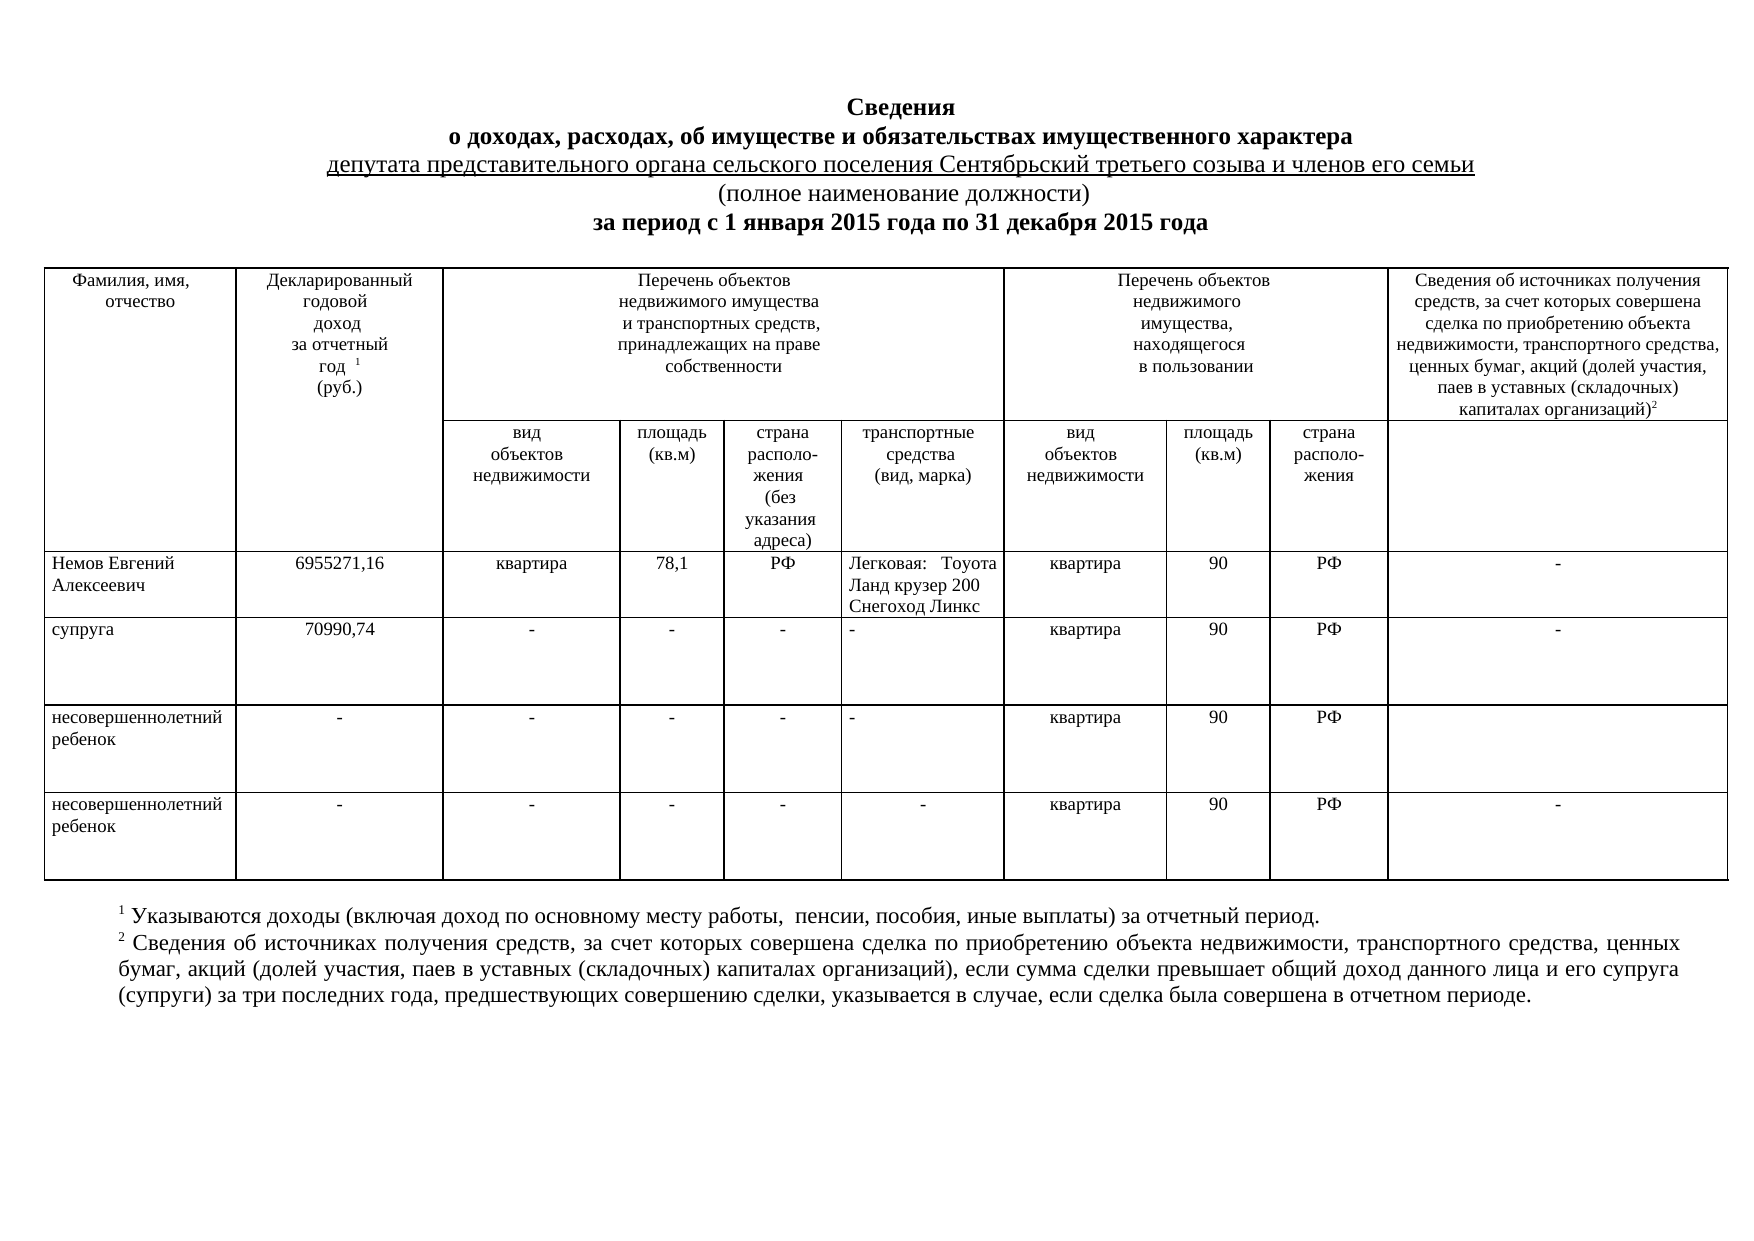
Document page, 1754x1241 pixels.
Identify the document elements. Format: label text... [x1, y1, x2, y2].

table_cell - [842, 706, 1003, 792]
table_cell вид объектов недвижимости [444, 421, 619, 551]
table_cell - [237, 793, 442, 879]
table_cell - [444, 793, 619, 879]
table_header Перечень объектов недвижимого имущества и транспортных средств, принадлежащих на праве собственности [444, 269, 1003, 419]
text за период с 1 января 2015 года по 31 декабря 2015 года [118, 207, 1683, 236]
table_header Декларированный годовой доход за отчетный год 1 (руб.) [237, 269, 442, 551]
table_cell Немов Евгений Алексеевич [45, 552, 235, 617]
table_cell 6955271,16 [237, 552, 442, 617]
table_cell [1389, 706, 1727, 792]
table_cell квартира [1005, 706, 1166, 792]
table_cell страна располо-жения (без указания адреса) [725, 421, 841, 551]
table_cell - [842, 793, 1003, 879]
text депутата представительного органа сельского поселения Сентябрьский третьего созыва и членов его семьи (полное наименование должности) [118, 149, 1683, 207]
table_cell [1389, 421, 1727, 551]
table_cell супруга [45, 618, 235, 704]
table_cell площадь (кв.м) [621, 421, 723, 551]
table_cell несовершеннолетний ребенок [45, 706, 235, 792]
table_cell транспортные средства (вид, марка) [842, 421, 1003, 551]
text 2 Сведения об источниках получения средств, за счет которых совершена сделка по приобретению объекта недвижимости, транспортного средства, ценных бумаг, акций (долей участия, паев в уставных (складочных) капиталах организаций), если сумма сделки превышает общий доход данного лица и его супруга (супруги) за три последних года, предшествующих совершению сделки, указывается в случае, если сделка была совершена в отчетном периоде. [118, 929, 1683, 1008]
table_cell - [1389, 793, 1727, 879]
table_cell - [444, 618, 619, 704]
table_cell - [621, 706, 723, 792]
table_cell РФ [1271, 552, 1387, 617]
table_cell 70990,74 [237, 618, 442, 704]
text 1 Указываются доходы (включая доход по основному месту работы, пенсии, пособия, иные выплаты) за отчетный период. [118, 902, 1683, 929]
table_cell Легковая: Тоуота Ланд крузер 200 Снегоход Линкс [842, 552, 1003, 617]
table_cell квартира [1005, 793, 1166, 879]
table_cell - [725, 793, 841, 879]
table_cell вид объектов недвижимости [1005, 421, 1166, 551]
table_cell - [842, 618, 1003, 704]
table_cell - [621, 618, 723, 704]
table_cell - [621, 793, 723, 879]
table_cell несовершеннолетний ребенок [45, 793, 235, 879]
table_cell РФ [1271, 618, 1387, 704]
table_cell РФ [1271, 793, 1387, 879]
table_cell квартира [1005, 618, 1166, 704]
table_cell 90 [1167, 706, 1269, 792]
table_cell квартира [1005, 552, 1166, 617]
table_cell 90 [1167, 793, 1269, 879]
table_cell - [1389, 618, 1727, 704]
table_cell квартира [444, 552, 619, 617]
text о доходах, расходах, об имуществе и обязательствах имущественного характера [118, 121, 1683, 149]
table_cell страна располо-жения [1271, 421, 1387, 551]
table_header Сведения об источниках получения средств, за счет которых совершена сделка по приобретению объекта недвижимости, транспортного средства, ценных бумаг, акций (долей участия, паев в уставных (складочных) капиталах организаций)2 [1389, 269, 1727, 419]
table_cell 78,1 [621, 552, 723, 617]
table_cell 90 [1167, 552, 1269, 617]
table_header Фамилия, имя, отчество [45, 269, 235, 551]
text Сведения [118, 92, 1683, 121]
table_cell - [725, 706, 841, 792]
table_cell РФ [1271, 706, 1387, 792]
table_cell площадь (кв.м) [1167, 421, 1269, 551]
table_header Перечень объектов недвижимого имущества, находящегося в пользовании [1005, 269, 1387, 419]
table_cell 90 [1167, 618, 1269, 704]
table_cell РФ [725, 552, 841, 617]
table_cell - [237, 706, 442, 792]
table_cell - [725, 618, 841, 704]
table_cell - [444, 706, 619, 792]
table_cell - [1389, 552, 1727, 617]
